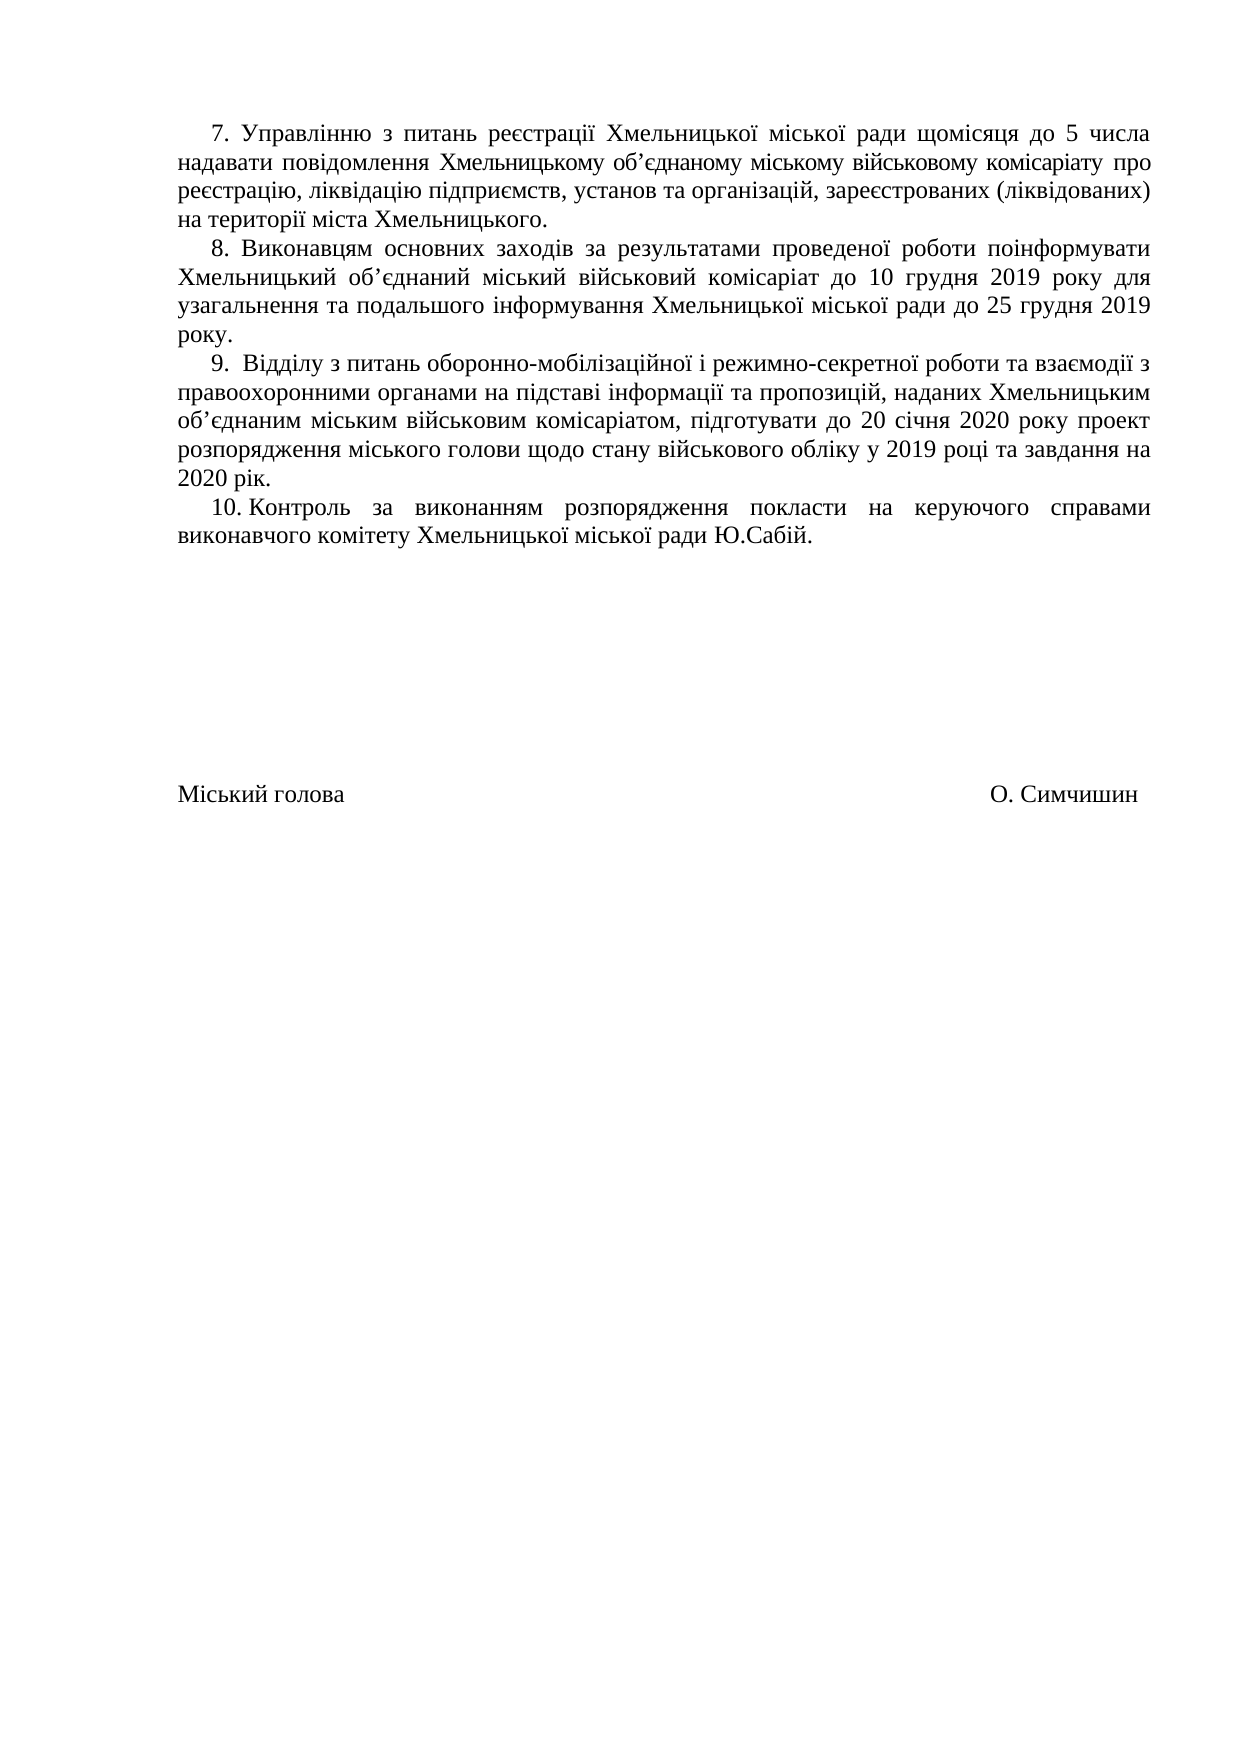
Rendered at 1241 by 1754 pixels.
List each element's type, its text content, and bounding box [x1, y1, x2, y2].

text 10. Контроль за виконанням розпорядження покласти на керуючого справами виконавчого комітету Хмельницької міської ради Ю.Сабій. [177, 492, 1152, 549]
text 8. Виконавцям основних заходів за результатами проведеної роботи поінформувати Хмельницький об’єднаний міський військовий комісаріат до 10 грудня 2019 року для узагальнення та подальшого інформування Хмельницької міської ради до 25 грудня 2019 року. [177, 233, 1152, 348]
text 7. Управлінню з питань реєстрації Хмельницької міської ради щомісяця до 5 числа надавати повідомлення Хмельницькому об’єднаному міському військовому комісаріату про реєстрацію, ліквідацію підприємств, установ та організацій, зареєстрованих (ліквідованих) на території міста Хмельницького. [177, 118, 1152, 233]
text Міський голова О. Симчишин [177, 779, 1152, 808]
text 9. Відділу з питань оборонно-мобілізаційної і режимно-секретної роботи та взаємодії з правоохоронними органами на підставі інформації та пропозицій, наданих Хмельницьким об’єднаним міським військовим комісаріатом, підготувати до 20 січня 2020 року проект розпорядження міського голови щодо стану військового обліку у 2019 році та завдання на 2020 рік. [177, 348, 1152, 492]
